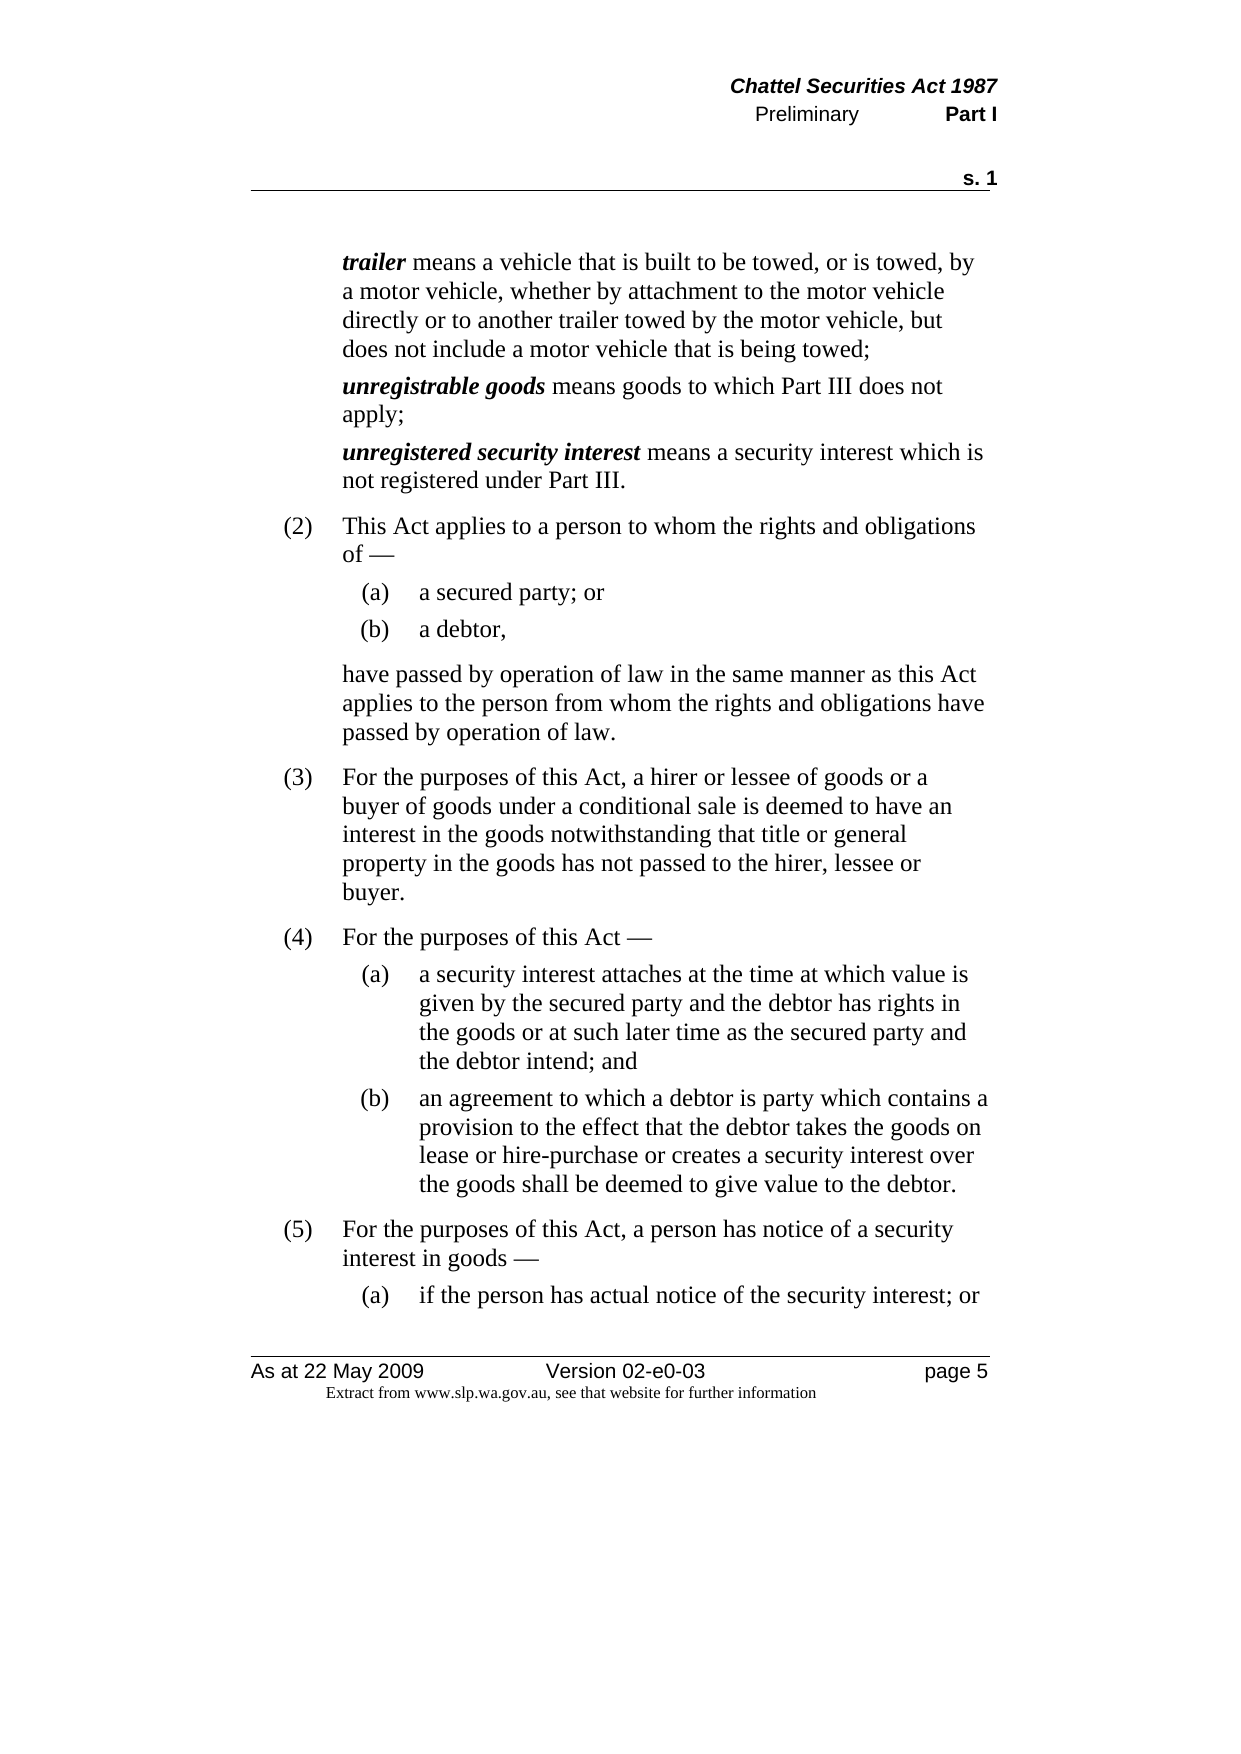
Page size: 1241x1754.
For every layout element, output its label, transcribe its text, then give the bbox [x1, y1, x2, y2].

text (a) a security interest attaches at the time at which value is given by the secured party and the debtor has rights in the goods or at such later time as the secured party and the debtor intend; and [251, 959, 990, 1074]
text unregistrable goods means goods to which Part III does not apply; [251, 371, 990, 428]
text (a) if the person has actual notice of the security interest; or [251, 1280, 990, 1309]
text (a) a secured party; or [251, 577, 990, 605]
text (b) a debtor, [251, 614, 990, 642]
text unregistered security interest means a security interest which is not registered under Part III. [251, 437, 990, 494]
text (3) For the purposes of this Act, a hirer or lessee of goods or a buyer of goods under a conditional sale is deemed to have an interest in the goods notwithstanding that title or general property in the goods has not passed to the hirer, lessee or buyer. [251, 762, 990, 906]
text have passed by operation of law in the same manner as this Act applies to the person from whom the rights and obligations have passed by operation of law. [251, 659, 990, 745]
text (5) For the purposes of this Act, a person has notice of a security interest in goods — [251, 1214, 990, 1272]
text (2) This Act applies to a person to whom the rights and obligations of — [251, 511, 990, 568]
text (4) For the purposes of this Act — [251, 922, 990, 951]
text (b) an agreement to which a debtor is party which contains a provision to the effect that the debtor takes the goods on lease or hire-purchase or creates a security interest over the goods shall be deemed to give value to the debtor. [251, 1083, 990, 1198]
text trailer means a vehicle that is built to be towed, or is towed, by a motor vehicle, whether by attachment to the motor vehicle directly or to another trailer towed by the motor vehicle, but does not include a motor vehicle that is being towed; [251, 247, 990, 362]
